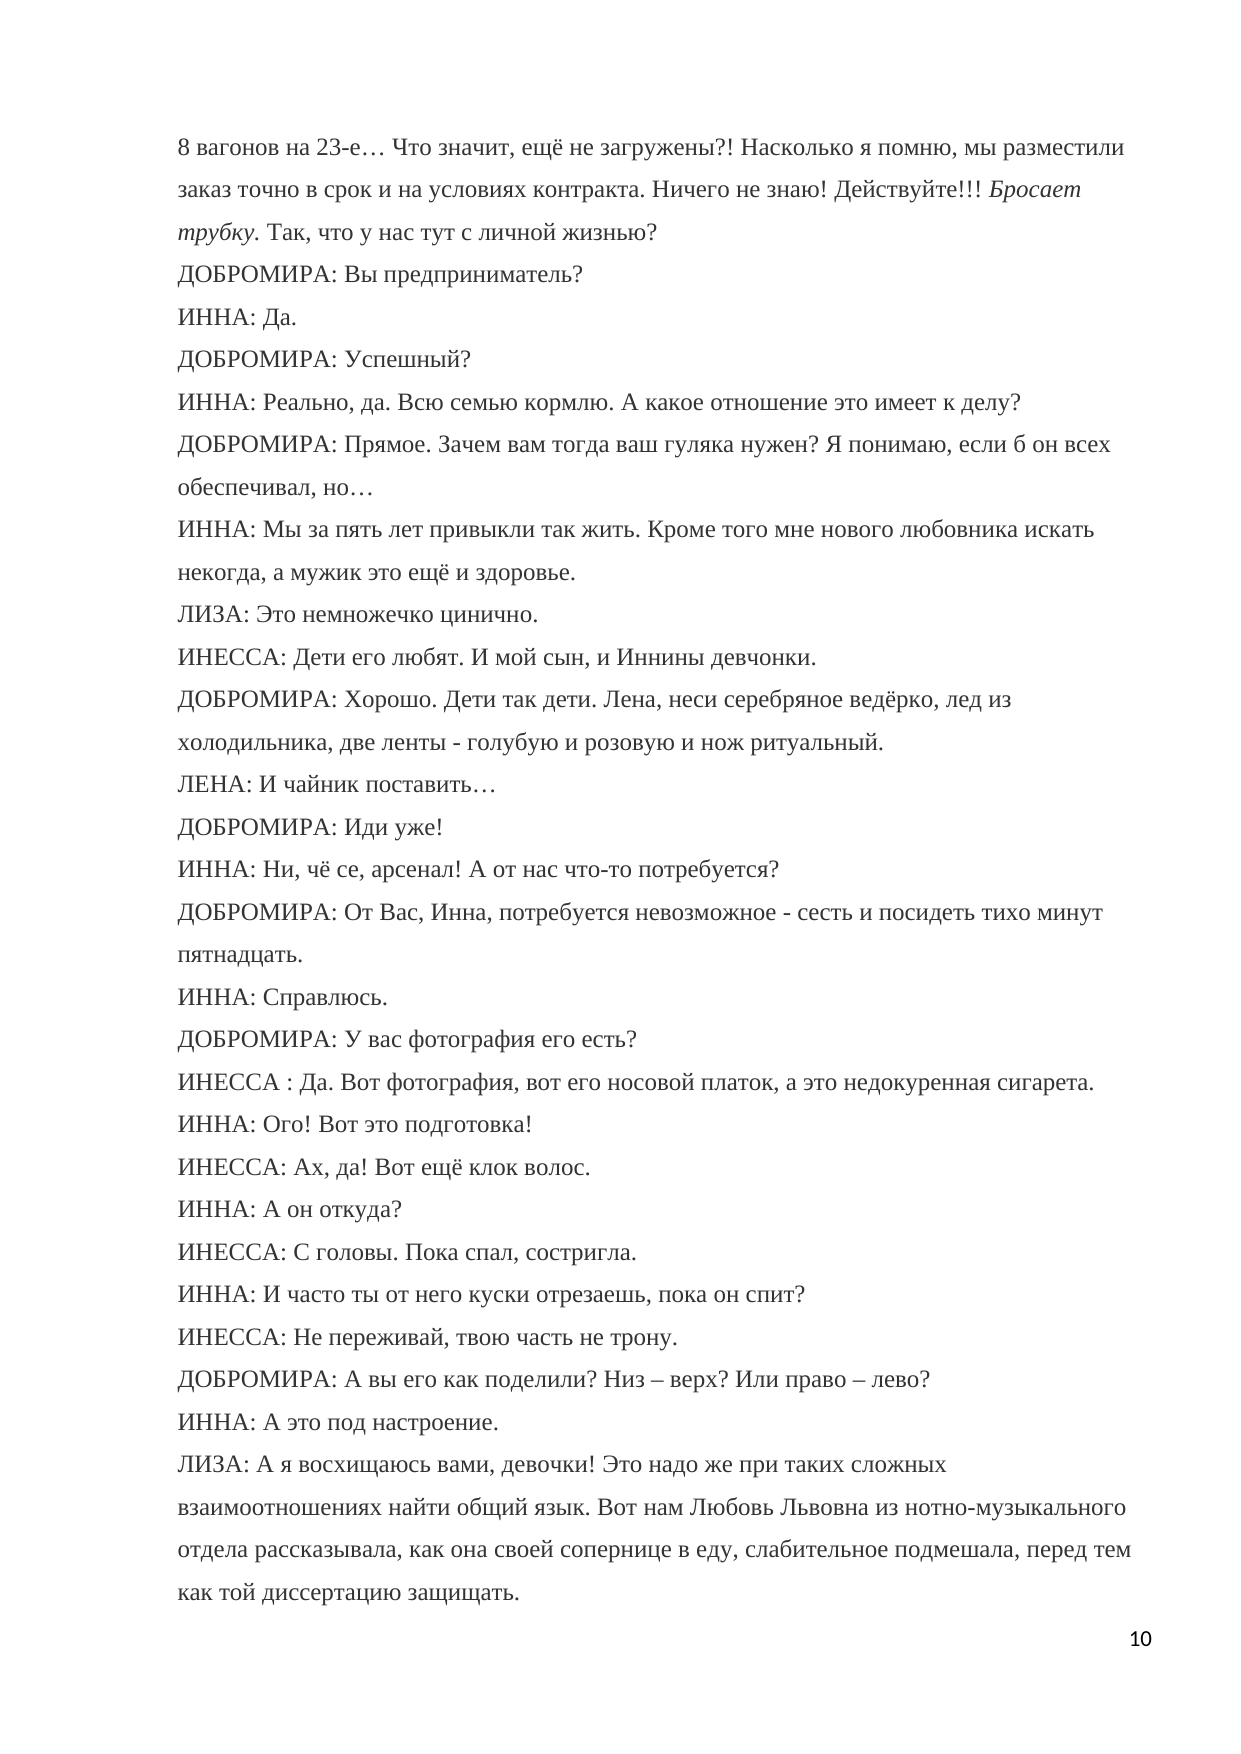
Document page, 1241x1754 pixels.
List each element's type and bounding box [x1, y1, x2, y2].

text [177, 118, 1152, 1606]
